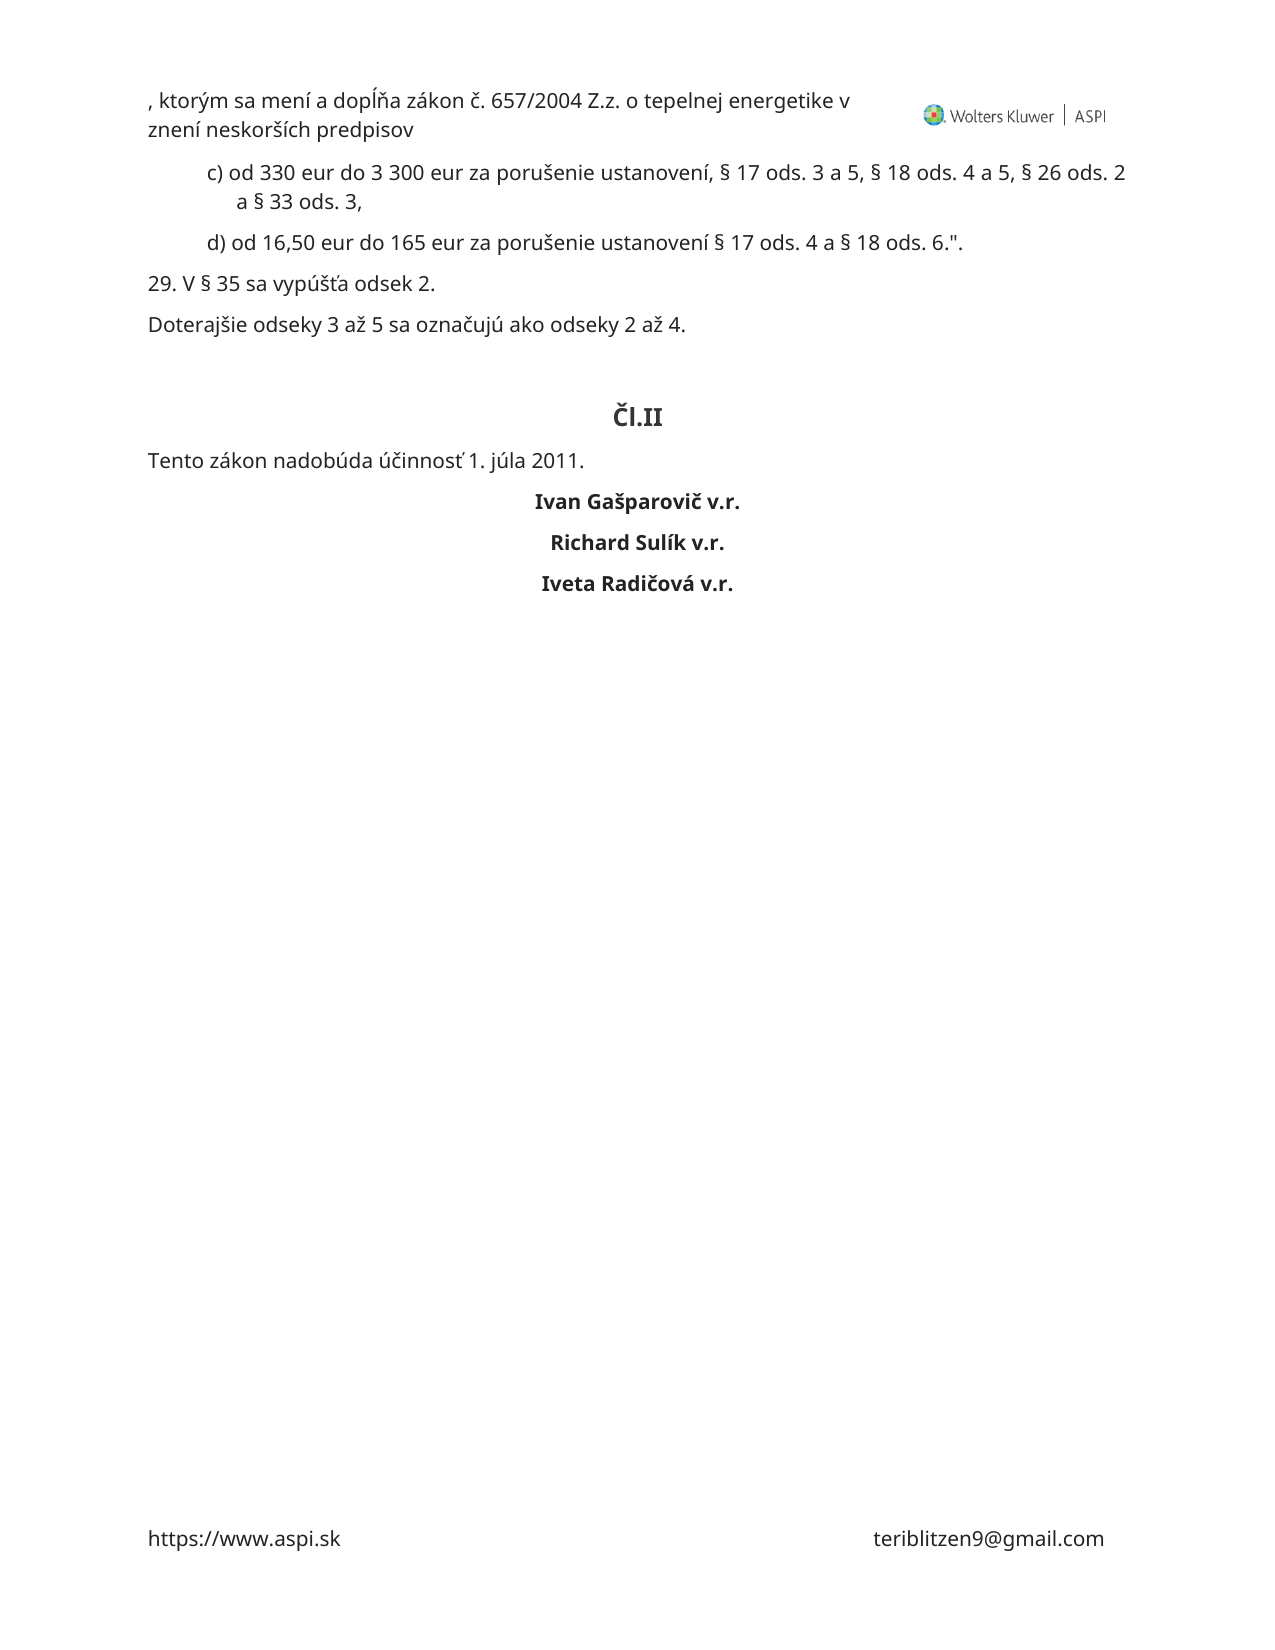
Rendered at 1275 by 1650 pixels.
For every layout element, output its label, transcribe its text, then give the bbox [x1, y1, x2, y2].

text Doterajšie odseky 3 až 5 sa označujú ako odseky 2 až 4. [148, 310, 1127, 338]
text Tento zákon nadobúda účinnosť 1. júla 2011. [148, 446, 1127, 475]
text d) od 16,50 eur do 165 eur za porušenie ustanovení § 17 ods. 4 a § 18 ods. 6.". [207, 228, 1127, 256]
text Čl.II [148, 400, 1127, 434]
picture [920, 99, 1112, 130]
text 29. V § 35 sa vypúšťa odsek 2. [148, 269, 1127, 297]
text c) od 330 eur do 3 300 eur za porušenie ustanovení, § 17 ods. 3 a 5, § 18 ods. 4 a 5, § 26 ods. 2 a § 33 ods. 3, [207, 158, 1127, 215]
text Richard Sulík v.r. [148, 528, 1127, 557]
text Iveta Radičová v.r. [148, 569, 1127, 598]
text Ivan Gašparovič v.r. [148, 487, 1127, 516]
